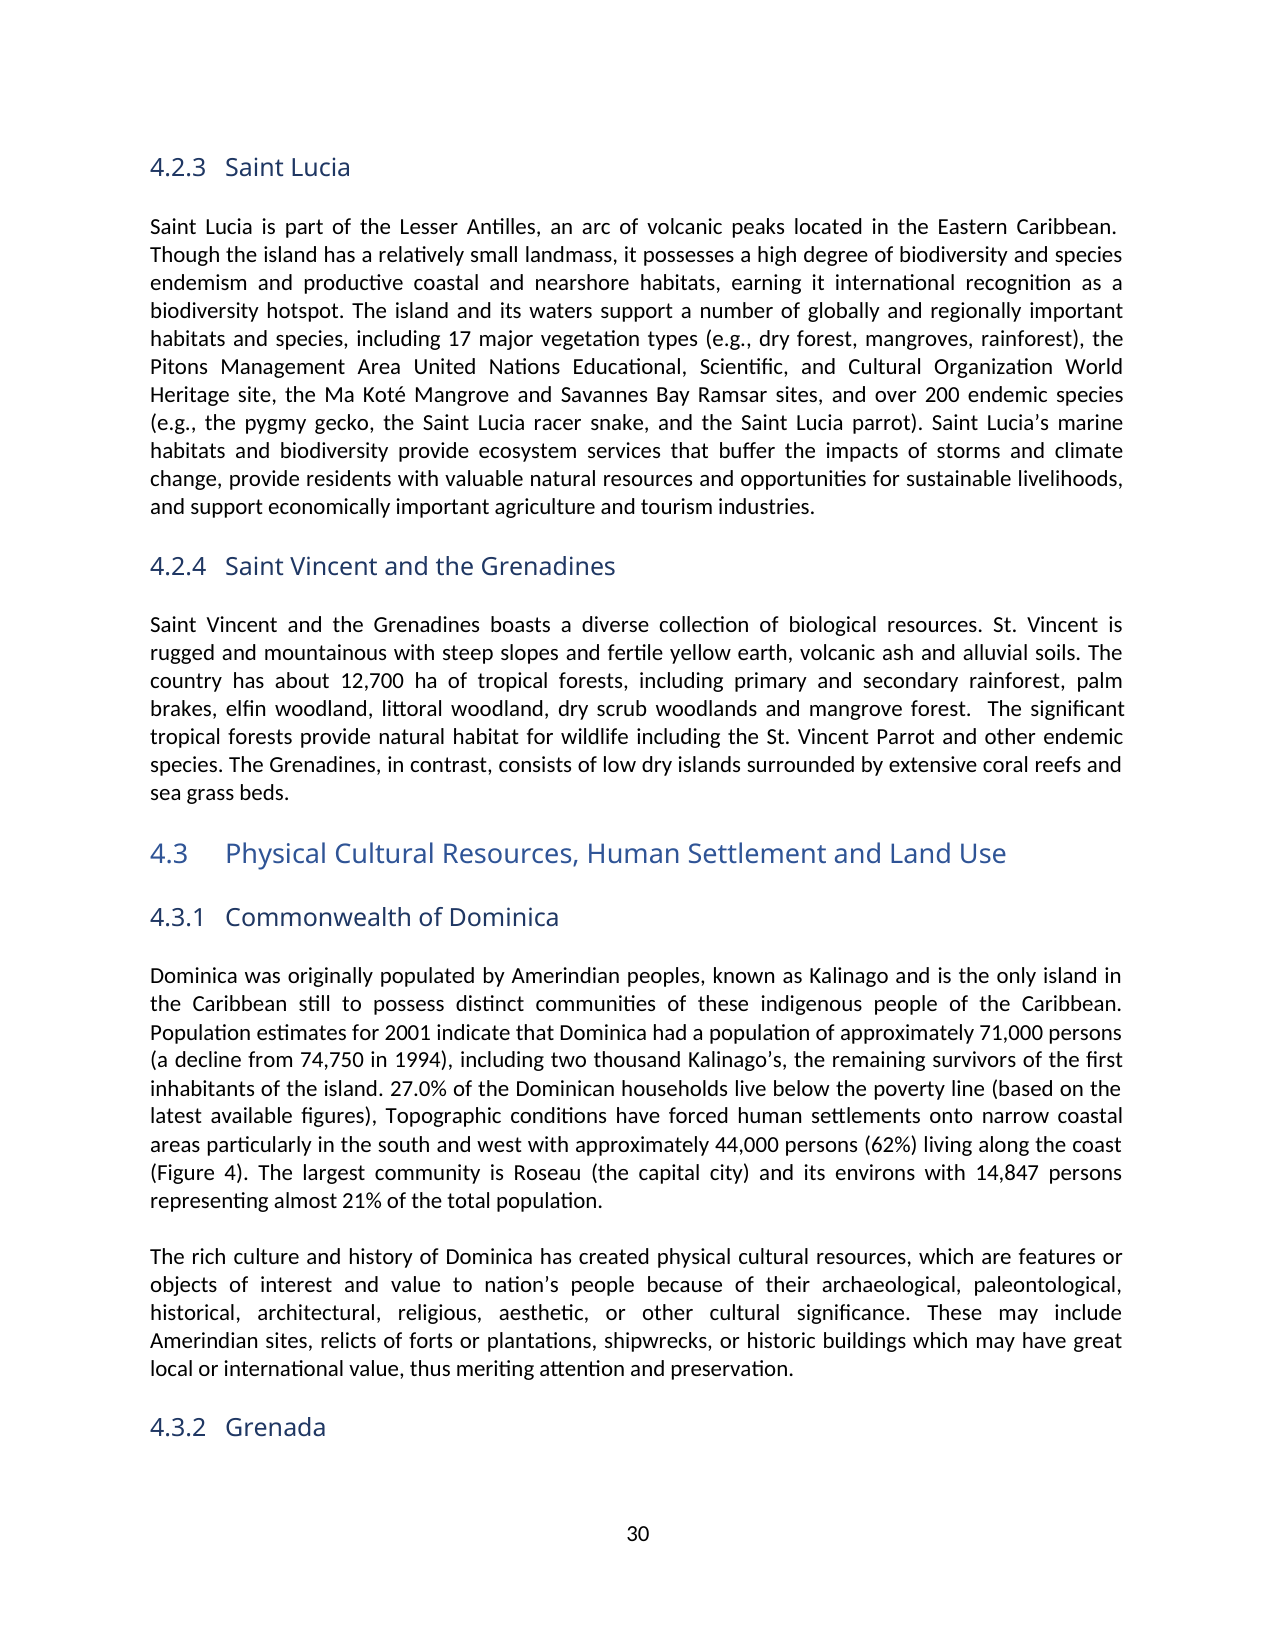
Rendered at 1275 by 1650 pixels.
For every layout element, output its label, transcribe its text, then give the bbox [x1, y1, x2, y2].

subtitle 4.3.1 Commonwealth of Dominica [150, 899, 1125, 933]
text Saint Lucia is part of the Lesser Antilles, an arc of volcanic peaks located in the Eastern Caribbean. Though the island has a relatively small landmass, it possesses a high degree of biodiversity and species endemism and productive coastal and nearshore habitats, earning it international recognition as a biodiversity hotspot. The island and its waters support a number of globally and regionally important habitats and species, including 17 major vegetation types (e.g., dry forest, mangroves, rainforest), the Pitons Management Area United Nations Educational, Scientific, and Cultural Organization World Heritage site, the Ma Koté Mangrove and Savannes Bay Ramsar sites, and over 200 endemic species (e.g., the pygmy gecko, the Saint Lucia racer snake, and the Saint Lucia parrot). Saint Lucia’s marine habitats and biodiversity provide ecosystem services that buffer the impacts of storms and climate change, provide residents with valuable natural resources and opportunities for sustainable livelihoods, and support economically important agriculture and tourism industries. [150, 212, 1125, 520]
subtitle 4.2.4 Saint Vincent and the Grenadines [150, 548, 1125, 582]
subtitle 4.3 Physical Cultural Resources, Human Settlement and Land Use [150, 834, 1125, 871]
text The rich culture and history of Dominica has created physical cultural resources, which are features or objects of interest and value to nation’s people because of their archaeological, paleontological, historical, architectural, religious, aesthetic, or other cultural significance. These may include Amerindian sites, relicts of forts or plantations, shipwrecks, or historic buildings which may have great local or international value, thus meriting attention and preservation. [150, 1242, 1124, 1382]
text Dominica was originally populated by Amerindian peoples, known as Kalinago and is the only island in the Caribbean still to possess distinct communities of these indigenous people of the Caribbean. Population estimates for 2001 indicate that Dominica had a population of approximately 71,000 persons (a decline from 74,750 in 1994), including two thousand Kalinago’s, the remaining survivors of the first inhabitants of the island. 27.0% of the Dominican households live below the poverty line (based on the latest available figures), Topographic conditions have forced human settlements onto narrow coastal areas particularly in the south and west with approximately 44,000 persons (62%) living along the coast (Figure 4). The largest community is Roseau (the capital city) and its environs with 14,847 persons representing almost 21% of the total population. [150, 962, 1124, 1214]
subtitle 4.2.3 Saint Lucia [150, 150, 1125, 184]
text Saint Vincent and the Grenadines boasts a diverse collection of biological resources. St. Vincent is rugged and mountainous with steep slopes and fertile yellow earth, volcanic ash and alluvial soils. The country has about 12,700 ha of tropical forests, including primary and secondary rainforest, palm brakes, elfin woodland, littoral woodland, dry scrub woodlands and mangrove forest. The significant tropical forests provide natural habitat for wildlife including the St. Vincent Parrot and other endemic species. The Grenadines, in contrast, consists of low dry islands surrounded by extensive coral reefs and sea grass beds. [150, 610, 1125, 807]
subtitle 4.3.2 Grenada [150, 1410, 1125, 1444]
